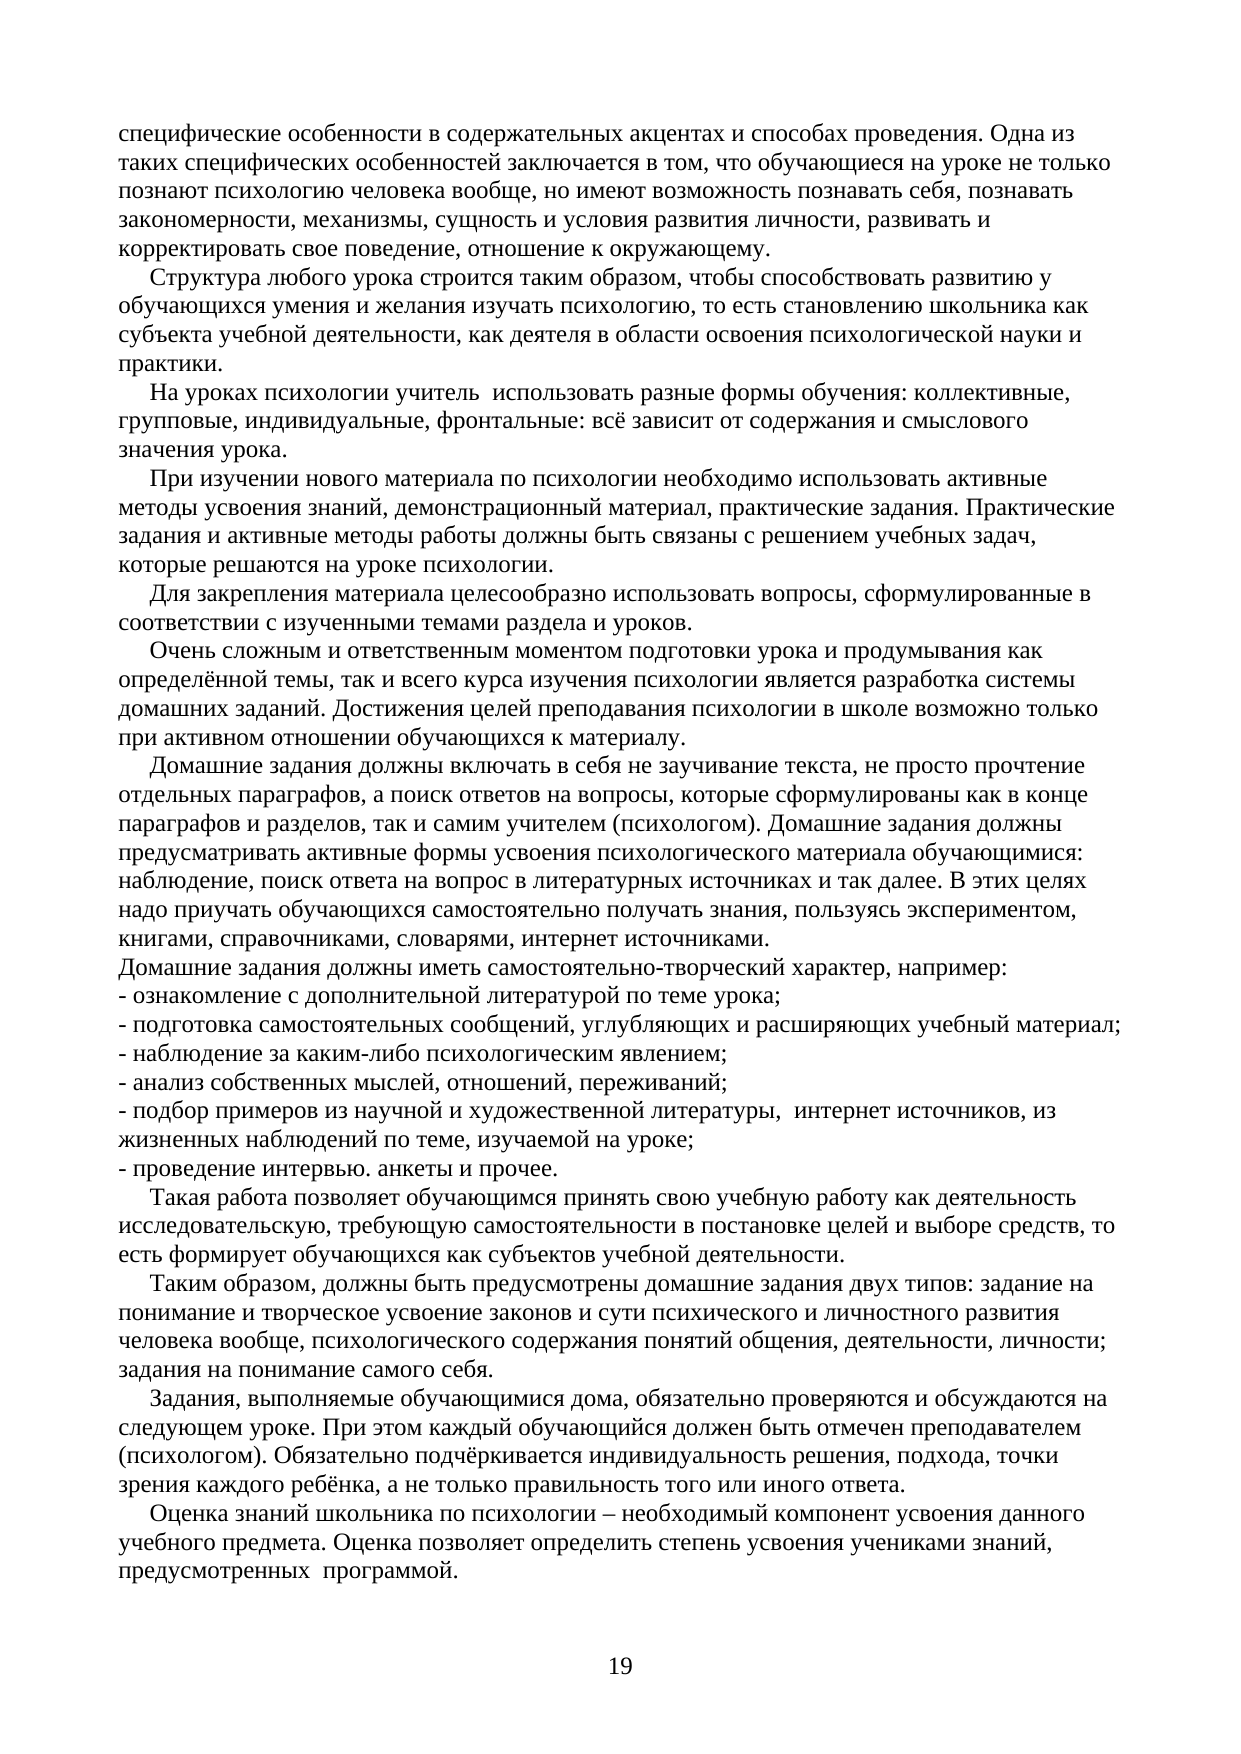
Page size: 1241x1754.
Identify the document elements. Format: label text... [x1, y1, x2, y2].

text Задания, выполняемые обучающимися дома, обязательно проверяются и обсуждаются на следующем уроке. При этом каждый обучающийся должен быть отмечен преподавателем (психологом). Обязательно подчёркивается индивидуальность решения, подхода, точки зрения каждого ребёнка, а не только правильность того или иного ответа. [118, 1383, 1122, 1498]
text - ознакомление с дополнительной литературой по теме урока; [118, 981, 1122, 1009]
text Для закрепления материала целесообразно использовать вопросы, сформулированные в соответствии с изученными темами раздела и уроков. [118, 578, 1122, 636]
text На уроках психологии учитель использовать разные формы обучения: коллективные, групповые, индивидуальные, фронтальные: всё зависит от содержания и смыслового значения урока. [118, 377, 1122, 463]
text - анализ собственных мыслей, отношений, переживаний; [118, 1067, 1122, 1096]
text При изучении нового материала по психологии необходимо использовать активные методы усвоения знаний, демонстрационный материал, практические задания. Практические задания и активные методы работы должны быть связаны с решением учебных задач, которые решаются на уроке психологии. [118, 463, 1122, 578]
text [118, 118, 1122, 262]
text Такая работа позволяет обучающимся принять свою учебную работу как деятельность исследовательскую, требующую самостоятельности в постановке целей и выборе средств, то есть формирует обучающихся как субъектов учебной деятельности. [118, 1182, 1122, 1268]
text - наблюдение за каким-либо психологическим явлением; [118, 1038, 1122, 1067]
text Домашние задания должны иметь самостоятельно-творческий характер, например: [118, 952, 1122, 981]
text Оценка знаний школьника по психологии – необходимый компонент усвоения данного учебного предмета. Оценка позволяет определить степень усвоения учениками знаний, предусмотренных программой. [118, 1498, 1122, 1584]
text - подбор примеров из научной и художественной литературы, интернет источников, из жизненных наблюдений по теме, изучаемой на уроке; [118, 1096, 1122, 1153]
text - подготовка самостоятельных сообщений, углубляющих и расширяющих учебный материал; [118, 1009, 1122, 1038]
text Таким образом, должны быть предусмотрены домашние задания двух типов: задание на понимание и творческое усвоение законов и сути психического и личностного развития человека вообще, психологического содержания понятий общения, деятельности, личности; задания на понимание самого себя. [118, 1268, 1122, 1383]
text Очень сложным и ответственным моментом подготовки урока и продумывания как определённой темы, так и всего курса изучения психологии является разработка системы домашних заданий. Достижения целей преподавания психологии в школе возможно только при активном отношении обучающихся к материалу. [118, 636, 1122, 751]
text Структура любого урока строится таким образом, чтобы способствовать развитию у обучающихся умения и желания изучать психологию, то есть становлению школьника как субъекта учебной деятельности, как деятеля в области освоения психологической науки и практики. [118, 262, 1122, 377]
text Домашние задания должны включать в себя не заучивание текста, не просто прочтение отдельных параграфов, а поиск ответов на вопросы, которые сформулированы как в конце параграфов и разделов, так и самим учителем (психологом). Домашние задания должны предусматривать активные формы усвоения психологического материала обучающимися: наблюдение, поиск ответа на вопрос в литературных источниках и так далее. В этих целях надо приучать обучающихся самостоятельно получать знания, пользуясь экспериментом, книгами, справочниками, словарями, интернет источниками. [118, 751, 1122, 952]
text - проведение интервью. анкеты и прочее. [118, 1153, 1122, 1182]
